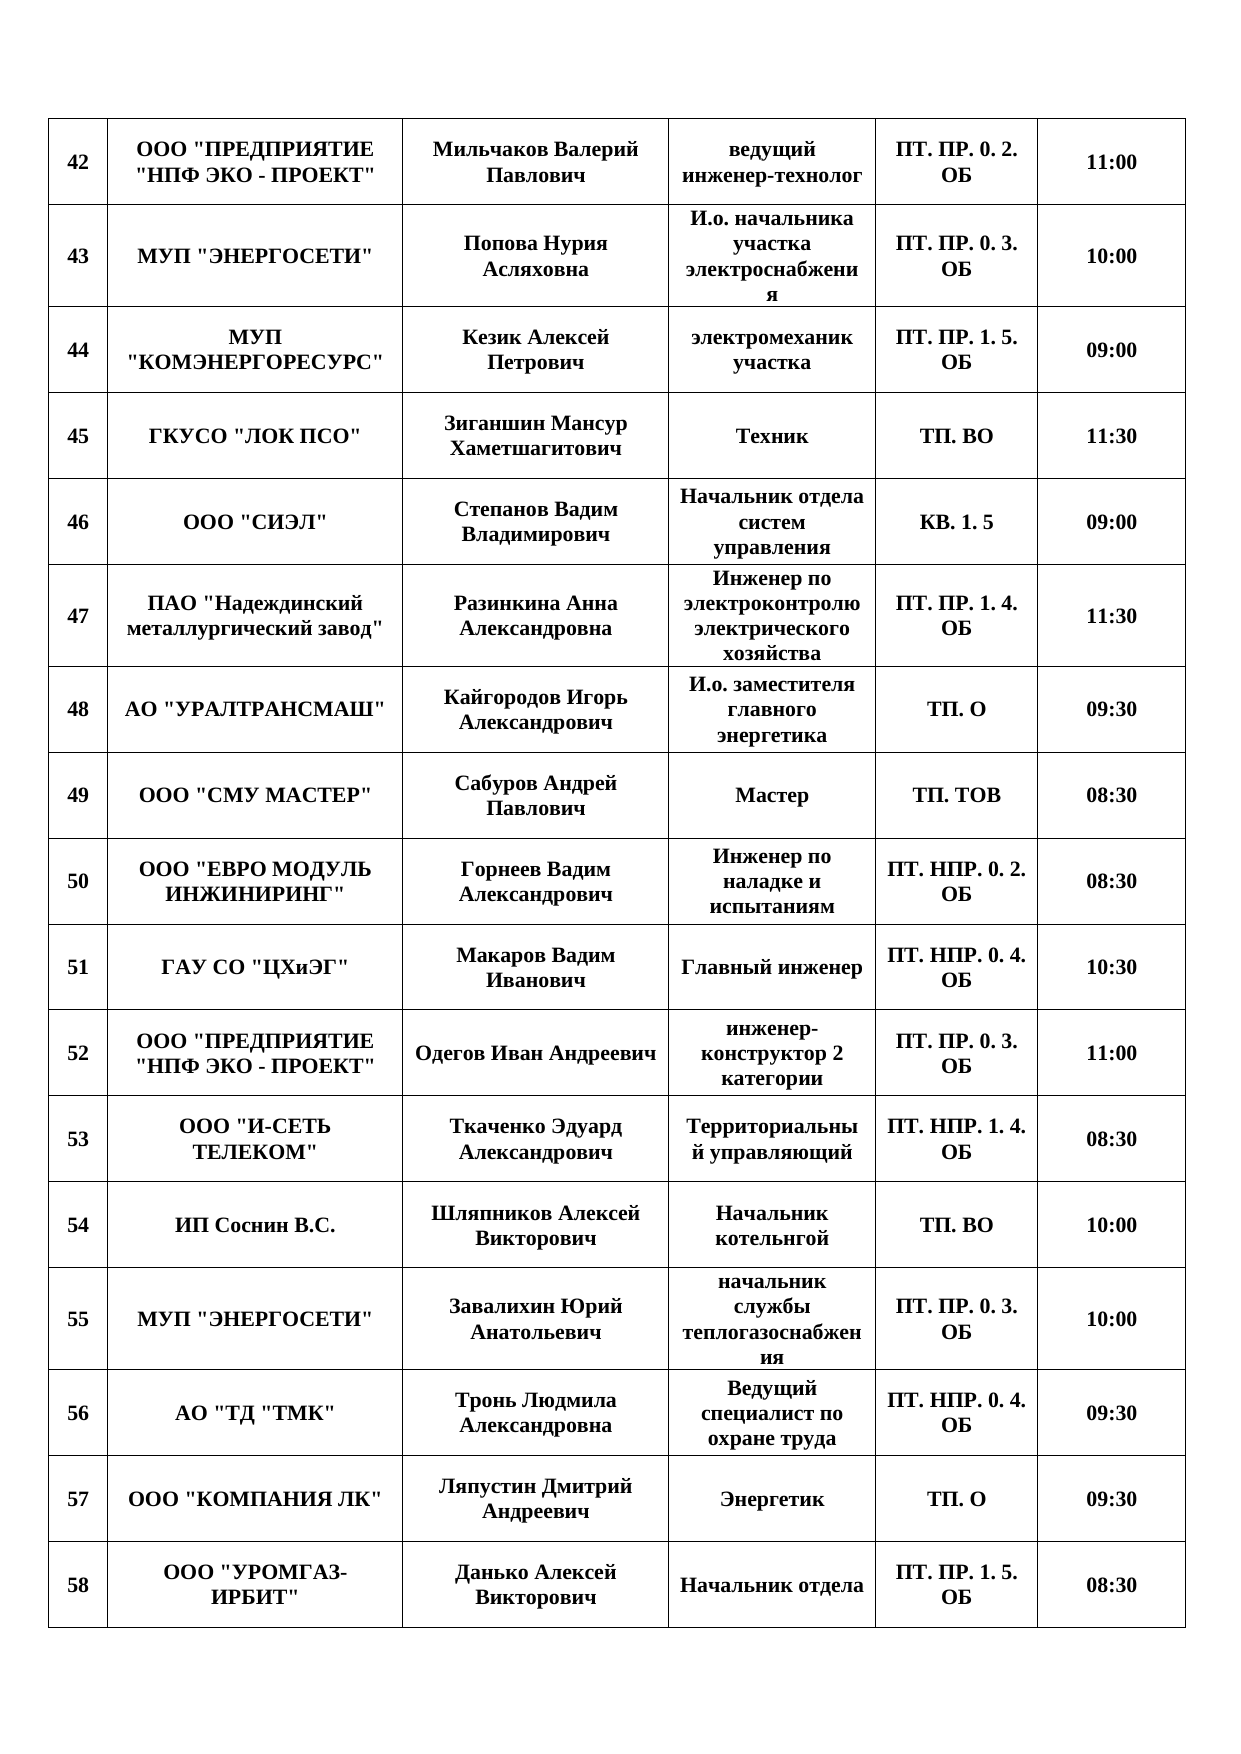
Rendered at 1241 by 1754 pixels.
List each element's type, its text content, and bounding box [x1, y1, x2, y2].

table_cell Ведущий специалист по охране труда [669, 1370, 875, 1455]
table_cell ПТ. ПР. 0. 3. ОБ [876, 1010, 1037, 1095]
table_cell ПТ. ПР. 1. 5. ОБ [876, 307, 1037, 392]
table_cell 08:30 [1038, 839, 1185, 923]
table_cell 10:00 [1038, 1182, 1185, 1267]
table_cell ООО "И-СЕТЬ ТЕЛЕКОМ" [108, 1096, 402, 1181]
table_cell 43 [49, 205, 107, 306]
table_cell ИП Соснин В.С. [108, 1182, 402, 1267]
table_cell ПТ. ПР. 1. 4. ОБ [876, 565, 1037, 666]
table_cell 51 [49, 925, 107, 1009]
table_cell Шляпников Алексей Викторович [403, 1182, 668, 1267]
table_cell ТП. ВО [876, 393, 1037, 478]
table_cell 08:30 [1038, 753, 1185, 837]
table_cell ТП. ВО [876, 1182, 1037, 1267]
table_cell начальник службы теплогазоснабжения [669, 1268, 875, 1369]
table_cell Инженер по электроконтролю электрического хозяйства [669, 565, 875, 666]
table_cell Сабуров Андрей Павлович [403, 753, 668, 837]
table_cell И.о. заместителя главного энергетика [669, 667, 875, 752]
table_cell 11:00 [1038, 119, 1185, 204]
table_cell инженер-конструктор 2 категории [669, 1010, 875, 1095]
table_cell Инженер по наладке и испытаниям [669, 839, 875, 923]
table_cell 09:30 [1038, 1456, 1185, 1541]
table_cell ПТ. ПР. 0. 2. ОБ [876, 119, 1037, 204]
table_cell 10:00 [1038, 205, 1185, 306]
table_cell 09:30 [1038, 1370, 1185, 1455]
table_cell 55 [49, 1268, 107, 1369]
table_cell 11:30 [1038, 393, 1185, 478]
table_cell ООО "СИЭЛ" [108, 479, 402, 564]
table_cell 10:30 [1038, 925, 1185, 1009]
table_cell Макаров Вадим Иванович [403, 925, 668, 1009]
table_cell ООО "ПРЕДПРИЯТИЕ "НПФ ЭКО - ПРОЕКТ" [108, 1010, 402, 1095]
table_cell ПТ. НПР. 0. 4. ОБ [876, 925, 1037, 1009]
table_cell 09:00 [1038, 307, 1185, 392]
table_cell 50 [49, 839, 107, 923]
table_cell 54 [49, 1182, 107, 1267]
table_cell 08:30 [1038, 1096, 1185, 1181]
table_cell 09:30 [1038, 667, 1185, 752]
table_cell Степанов Вадим Владимирович [403, 479, 668, 564]
table_cell ТП. О [876, 667, 1037, 752]
table_cell Техник [669, 393, 875, 478]
table_cell ООО "УРОМГАЗ-ИРБИТ" [108, 1542, 402, 1627]
table_cell ПТ. ПР. 0. 3. ОБ [876, 1268, 1037, 1369]
table_cell ГКУСО "ЛОК ПСО" [108, 393, 402, 478]
table_cell ГАУ СО "ЦХиЭГ" [108, 925, 402, 1009]
table_cell Энергетик [669, 1456, 875, 1541]
table_cell 45 [49, 393, 107, 478]
table_cell ПТ. НПР. 1. 4. ОБ [876, 1096, 1037, 1181]
table_cell ООО "ЕВРО МОДУЛЬ ИНЖИНИРИНГ" [108, 839, 402, 923]
table_cell МУП "КОМЭНЕРГОРЕСУРС" [108, 307, 402, 392]
table_cell АО "УРАЛТРАНСМАШ" [108, 667, 402, 752]
table_cell 09:00 [1038, 479, 1185, 564]
table_cell Главный инженер [669, 925, 875, 1009]
table_cell Мастер [669, 753, 875, 837]
table_cell Горнеев Вадим Александрович [403, 839, 668, 923]
table_cell ООО "ПРЕДПРИЯТИЕ "НПФ ЭКО - ПРОЕКТ" [108, 119, 402, 204]
table_cell 56 [49, 1370, 107, 1455]
table_cell МУП "ЭНЕРГОСЕТИ" [108, 205, 402, 306]
table_cell ПТ. ПР. 0. 3. ОБ [876, 205, 1037, 306]
table_cell ТП. О [876, 1456, 1037, 1541]
table_cell 47 [49, 565, 107, 666]
table_cell Ткаченко Эдуард Александрович [403, 1096, 668, 1181]
table_cell 58 [49, 1542, 107, 1627]
table_cell Начальник отдела [669, 1542, 875, 1627]
table_cell электромеханик участка [669, 307, 875, 392]
table_cell МУП "ЭНЕРГОСЕТИ" [108, 1268, 402, 1369]
table_cell Начальник отдела систем управления [669, 479, 875, 564]
table_cell ТП. ТОВ [876, 753, 1037, 837]
table_cell 44 [49, 307, 107, 392]
table_cell ведущий инженер-технолог [669, 119, 875, 204]
table_cell ООО "КОМПАНИЯ ЛК" [108, 1456, 402, 1541]
table_cell 48 [49, 667, 107, 752]
table_cell 42 [49, 119, 107, 204]
table_cell ПАО "Надеждинский металлургический завод" [108, 565, 402, 666]
table_cell Зиганшин Мансур Хаметшагитович [403, 393, 668, 478]
table_cell Кезик Алексей Петрович [403, 307, 668, 392]
table_cell 53 [49, 1096, 107, 1181]
table_cell ПТ. НПР. 0. 4. ОБ [876, 1370, 1037, 1455]
table_cell 46 [49, 479, 107, 564]
table_cell И.о. начальника участка электроснабжения [669, 205, 875, 306]
table_cell Тронь Людмила Александровна [403, 1370, 668, 1455]
table_cell Попова Нурия Асляховна [403, 205, 668, 306]
table_cell 10:00 [1038, 1268, 1185, 1369]
table_cell ПТ. НПР. 0. 2. ОБ [876, 839, 1037, 923]
table_cell КВ. 1. 5 [876, 479, 1037, 564]
table_cell ООО "СМУ МАСТЕР" [108, 753, 402, 837]
table_cell АО "ТД "ТМК" [108, 1370, 402, 1455]
table_cell 08:30 [1038, 1542, 1185, 1627]
table_cell Территориальный управляющий [669, 1096, 875, 1181]
table_cell ПТ. ПР. 1. 5. ОБ [876, 1542, 1037, 1627]
table_cell 52 [49, 1010, 107, 1095]
table_cell Разинкина Анна Александровна [403, 565, 668, 666]
table_cell 49 [49, 753, 107, 837]
table_cell Кайгородов Игорь Александрович [403, 667, 668, 752]
table_cell Мильчаков Валерий Павлович [403, 119, 668, 204]
table_cell Ляпустин Дмитрий Андреевич [403, 1456, 668, 1541]
table_cell Начальник котельнгой [669, 1182, 875, 1267]
table_cell Данько Алексей Викторович [403, 1542, 668, 1627]
table_cell 57 [49, 1456, 107, 1541]
table_cell 11:30 [1038, 565, 1185, 666]
table_cell 11:00 [1038, 1010, 1185, 1095]
table_cell Завалихин Юрий Анатольевич [403, 1268, 668, 1369]
table_cell Одегов Иван Андреевич [403, 1010, 668, 1095]
